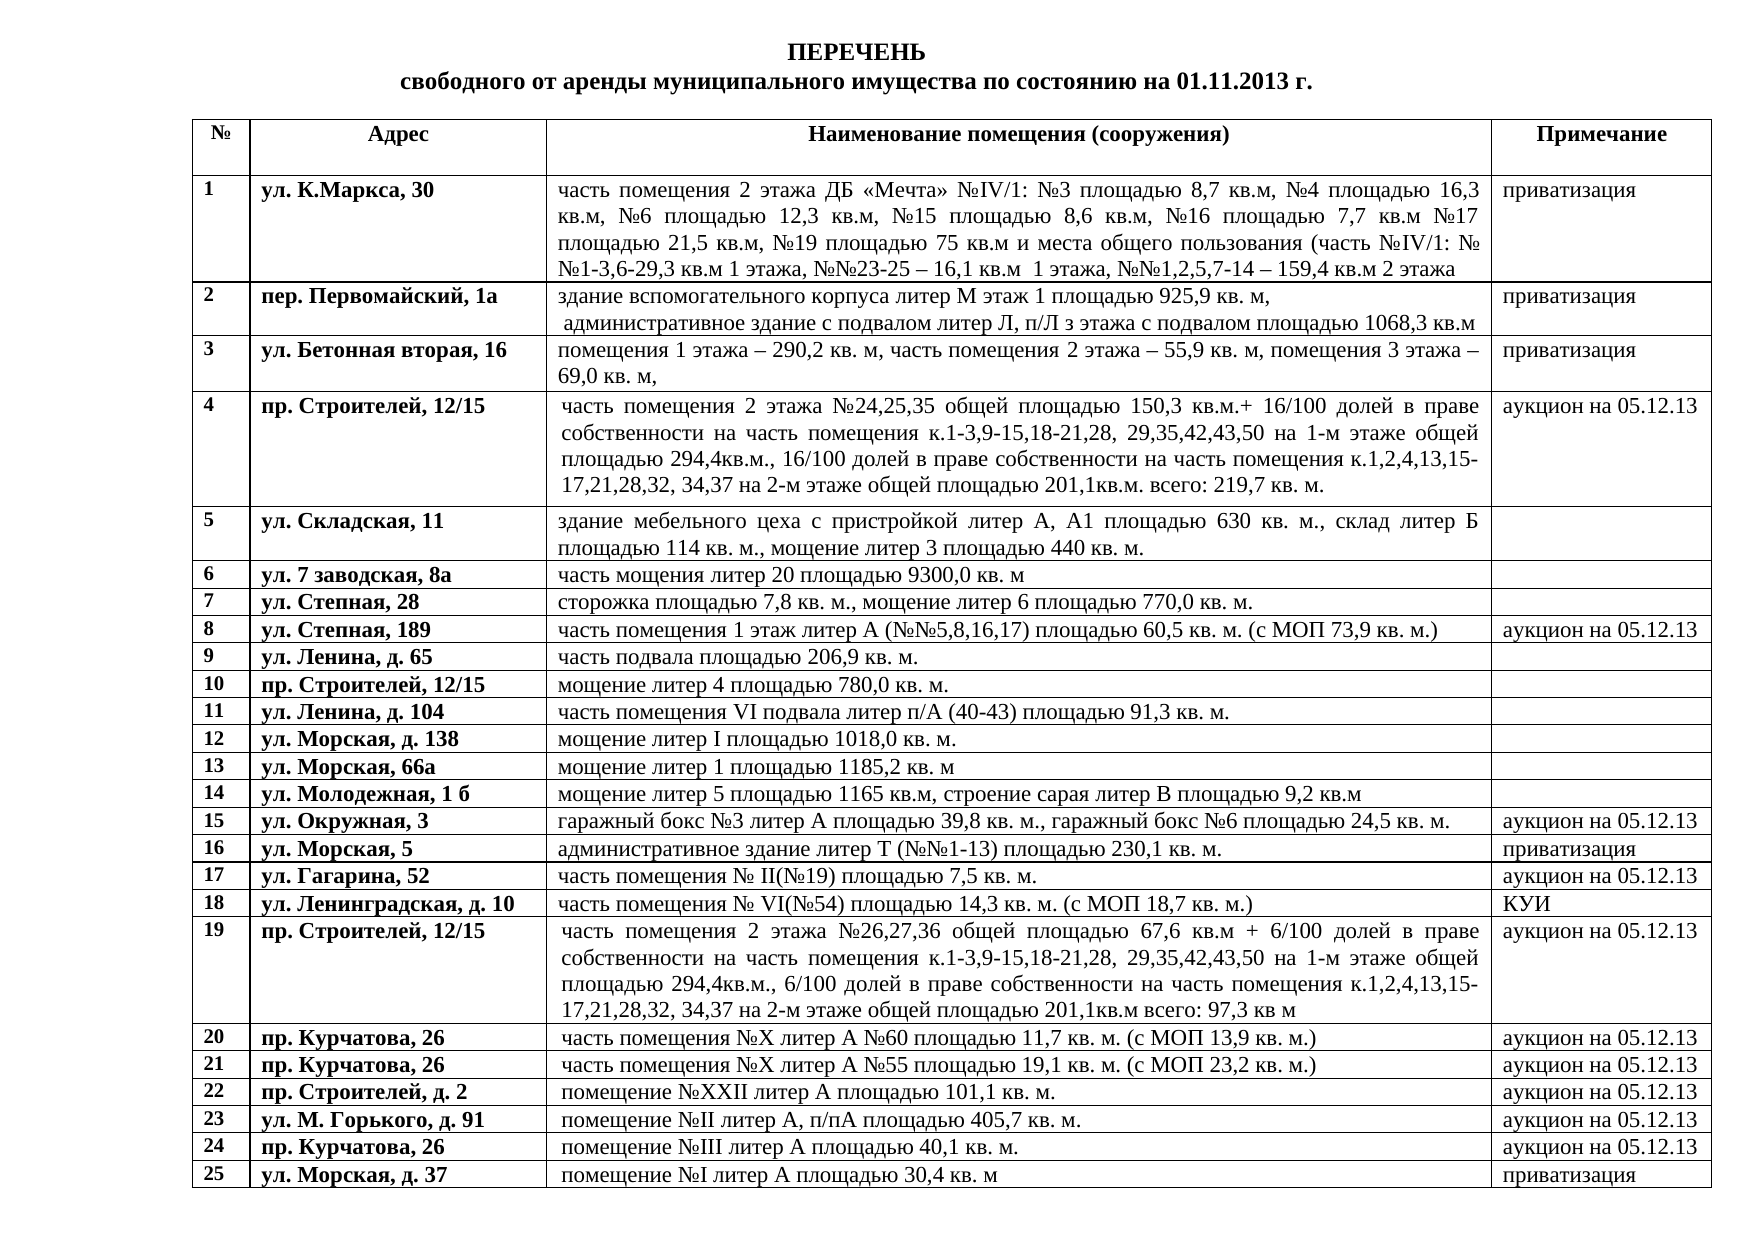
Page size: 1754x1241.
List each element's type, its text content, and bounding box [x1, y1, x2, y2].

table_header № [193, 120, 249, 175]
table_cell часть помещения №Х литер А №60 площадью 11,7 кв. м. (с МОП 13,9 кв. м.) [547, 1024, 1491, 1050]
table_cell сторожка площадью 7,8 кв. м., мощение литер 6 площадью 770,0 кв. м. [547, 589, 1491, 615]
table_cell пр. Курчатова, 26 [251, 1024, 546, 1050]
table_cell ул. Ленина, д. 65 [251, 643, 546, 669]
table_cell 12 [193, 725, 249, 752]
table_cell ул. М. Горького, д. 91 [251, 1106, 546, 1132]
table_cell аукцион на 05.12.13 [1492, 616, 1711, 642]
table_cell мощение литер 5 площадью 1165 кв.м, строение сарая литер В площадью 9,2 кв.м [547, 780, 1491, 807]
table_cell 1 [193, 176, 249, 281]
table_cell часть помещения 2 этажа ДБ «Мечта» №IV/1: №3 площадью 8,7 кв.м, №4 площадью 16,3 кв.м, №6 площадью 12,3 кв.м, №15 площадью 8,6 кв.м, №16 площадью 7,7 кв.м №17 площадью 21,5 кв.м, №19 площадью 75 кв.м и места общего пользования (часть №IV/1: №№1-3,6-29,3 кв.м 1 этажа, №№23-25 – 16,1 кв.м 1 этажа, №№1,2,5,7-14 – 159,4 кв.м 2 этажа [547, 176, 1491, 281]
table_cell помещение №I литер А площадью 30,4 кв. м [547, 1161, 1491, 1187]
table_cell ул. Бетонная вторая, 16 [251, 336, 546, 391]
table_cell мощение литер 4 площадью 780,0 кв. м. [547, 671, 1491, 697]
table_cell пр. Строителей, 12/15 [251, 917, 546, 1023]
table_cell 8 [193, 616, 249, 642]
table_cell [1492, 589, 1711, 615]
table_cell ул. Окружная, 3 [251, 808, 546, 834]
table_cell ул. Морская, д. 37 [251, 1161, 546, 1187]
table_cell 2 [193, 283, 249, 335]
table_cell аукцион на 05.12.13 [1492, 1133, 1711, 1159]
table_cell 25 [193, 1161, 249, 1187]
table_cell часть подвала площадью 206,9 кв. м. [547, 643, 1491, 669]
table_cell 19 [193, 917, 249, 1023]
table_cell 15 [193, 808, 249, 834]
text свободного от аренды муниципального имущества по состоянию на 01.11.2013 г. [44, 66, 1668, 95]
table_cell [1492, 507, 1711, 560]
table_cell [1492, 725, 1711, 752]
table_cell помещение №III литер А площадью 40,1 кв. м. [547, 1133, 1491, 1159]
table_cell 17 [193, 863, 249, 889]
table_cell здание вспомогательного корпуса литер М этаж 1 площадью 925,9 кв. м, административное здание с подвалом литер Л, п/Л з этажа с подвалом площадью 1068,3 кв.м [547, 283, 1491, 335]
table_cell 9 [193, 643, 249, 669]
table_cell часть помещения №Х литер А №55 площадью 19,1 кв. м. (с МОП 23,2 кв. м.) [547, 1051, 1491, 1077]
table_cell ул. Ленина, д. 104 [251, 698, 546, 724]
table_cell пр. Строителей, 12/15 [251, 671, 546, 697]
table_cell аукцион на 05.12.13 [1492, 1051, 1711, 1077]
table_cell гаражный бокс №3 литер А площадью 39,8 кв. м., гаражный бокс №6 площадью 24,5 кв. м. [547, 808, 1491, 834]
table_cell часть помещения 2 этажа №е26,27,36 общей площадью 67,6 кв.м + 6/100 долей в праве собственности на часть помещения к.1-3,9-15,18-21,28, 29,35,42,43,50 на 1-м этаже общей площадью 294,4кв.м., 6/100 долей в праве собственности на часть помещения к.1,2,4,13,15-17,21,28,32, 34,37 на 2-м этаже общей площадью 201,1кв.м всего: 97,3 кв м [547, 917, 1491, 1023]
table_cell приватизация [1492, 1161, 1711, 1187]
table_cell приватизация [1492, 283, 1711, 335]
table_cell часть помещения № II(№19) площадью 7,5 кв. м. [547, 863, 1491, 889]
table_cell помещения 1 этажа – 290,2 кв. м, часть помещения 2 этажа – 55,9 кв. м, помещения 3 этажа – 69,0 кв. м, [547, 336, 1491, 391]
table_cell ул. Морская, д. 138 [251, 725, 546, 752]
table_cell ул. Ленинградская, д. 10 [251, 890, 546, 916]
table_cell ул. Морская, 5 [251, 835, 546, 861]
table_cell [1492, 671, 1711, 697]
table_cell пр. Курчатова, 26 [251, 1133, 546, 1159]
table_cell КУИ [1492, 890, 1711, 916]
table_cell ул. Гагарина, 52 [251, 863, 546, 889]
table_cell ул. 7 заводская, 8а [251, 561, 546, 587]
table_cell 11 [193, 698, 249, 724]
text ПЕРЕЧЕНЬ [44, 37, 1668, 66]
table_cell мощение литер I площадью 1018,0 кв. м. [547, 725, 1491, 752]
table_cell помещение №II литер А, п/пА площадью 405,7 кв. м. [547, 1106, 1491, 1132]
table_cell часть мощения литер 20 площадью 9300,0 кв. м [547, 561, 1491, 587]
table_cell приватизация [1492, 835, 1711, 861]
table_cell ул. Морская, 66а [251, 753, 546, 779]
table_cell ул. Степная, 28 [251, 589, 546, 615]
table_cell 20 [193, 1024, 249, 1050]
table_cell часть помещения № VI(№54) площадью 14,3 кв. м. (с МОП 18,7 кв. м.) [547, 890, 1491, 916]
table_cell 14 [193, 780, 249, 807]
table_cell приватизация [1492, 336, 1711, 391]
table_cell аукцион на 05.12.13 [1492, 917, 1711, 1023]
table_cell [1492, 780, 1711, 807]
table_header Примечание [1492, 120, 1711, 175]
table_cell аукцион на 05.12.13 [1492, 1024, 1711, 1050]
table_cell 10 [193, 671, 249, 697]
table_cell административное здание литер Т (№№1-13) площадью 230,1 кв. м. [547, 835, 1491, 861]
table_cell 24 [193, 1133, 249, 1159]
table_cell [1492, 698, 1711, 724]
table_cell часть помещения 1 этаж литер А (№№5,8,16,17) площадью 60,5 кв. м. (с МОП 73,9 кв. м.) [547, 616, 1491, 642]
table_cell 5 [193, 507, 249, 560]
table_cell пр. Курчатова, 26 [251, 1051, 546, 1077]
table_cell приватизация [1492, 176, 1711, 281]
table_cell пр. Строителей, 12/15 [251, 392, 546, 506]
table_cell часть помещения 2 этажа №е24,25,35 общей площадью 150,3 кв.м.+ 16/100 долей в праве собственности на часть помещения к.1-3,9-15,18-21,28, 29,35,42,43,50 на 1-м этаже общей площадью 294,4кв.м., 16/100 долей в праве собственности на часть помещения к.1,2,4,13,15-17,21,28,32, 34,37 на 2-м этаже общей площадью 201,1кв.м. всего: 219,7 кв. м. [547, 392, 1491, 506]
table_cell здание мебельного цеха с пристройкой литер А, А1 площадью 630 кв. м., склад литер Б площадью 114 кв. м., мощение литер 3 площадью 440 кв. м. [547, 507, 1491, 560]
table_cell аукцион на 05.12.13 [1492, 392, 1711, 506]
table_cell 13 [193, 753, 249, 779]
table_cell аукцион на 05.12.13 [1492, 1106, 1711, 1132]
table_cell помещение №XXII литер А площадью 101,1 кв. м. [547, 1079, 1491, 1105]
table_cell 22 [193, 1079, 249, 1105]
table_cell ул. К.Маркса, 30 [251, 176, 546, 281]
table_cell [1492, 753, 1711, 779]
table_cell мощение литер 1 площадью 1185,2 кв. м [547, 753, 1491, 779]
table_cell аукцион на 05.12.13 [1492, 1079, 1711, 1105]
table_cell 16 [193, 835, 249, 861]
table_cell 4 [193, 392, 249, 506]
table_header Адрес [251, 120, 546, 175]
table_header Наименование помещения (сооружения) [547, 120, 1491, 175]
table_cell часть помещения VI подвала литер п/А (40-43) площадью 91,3 кв. м. [547, 698, 1491, 724]
table_cell аукцион на 05.12.13 [1492, 808, 1711, 834]
table_cell 18 [193, 890, 249, 916]
table_cell ул. Складская, 11 [251, 507, 546, 560]
table_cell ул. Степная, 189 [251, 616, 546, 642]
table_cell ул. Молодежная, 1 б [251, 780, 546, 807]
table_cell пр. Строителей, д. 2 [251, 1079, 546, 1105]
table_cell 6 [193, 561, 249, 587]
table_cell 21 [193, 1051, 249, 1077]
table_cell пер. Первомайский, 1а [251, 283, 546, 335]
table_cell [1492, 561, 1711, 587]
table_cell аукцион на 05.12.13 [1492, 863, 1711, 889]
table_cell 23 [193, 1106, 249, 1132]
table_cell 7 [193, 589, 249, 615]
table_cell 3 [193, 336, 249, 391]
table_cell [1492, 643, 1711, 669]
